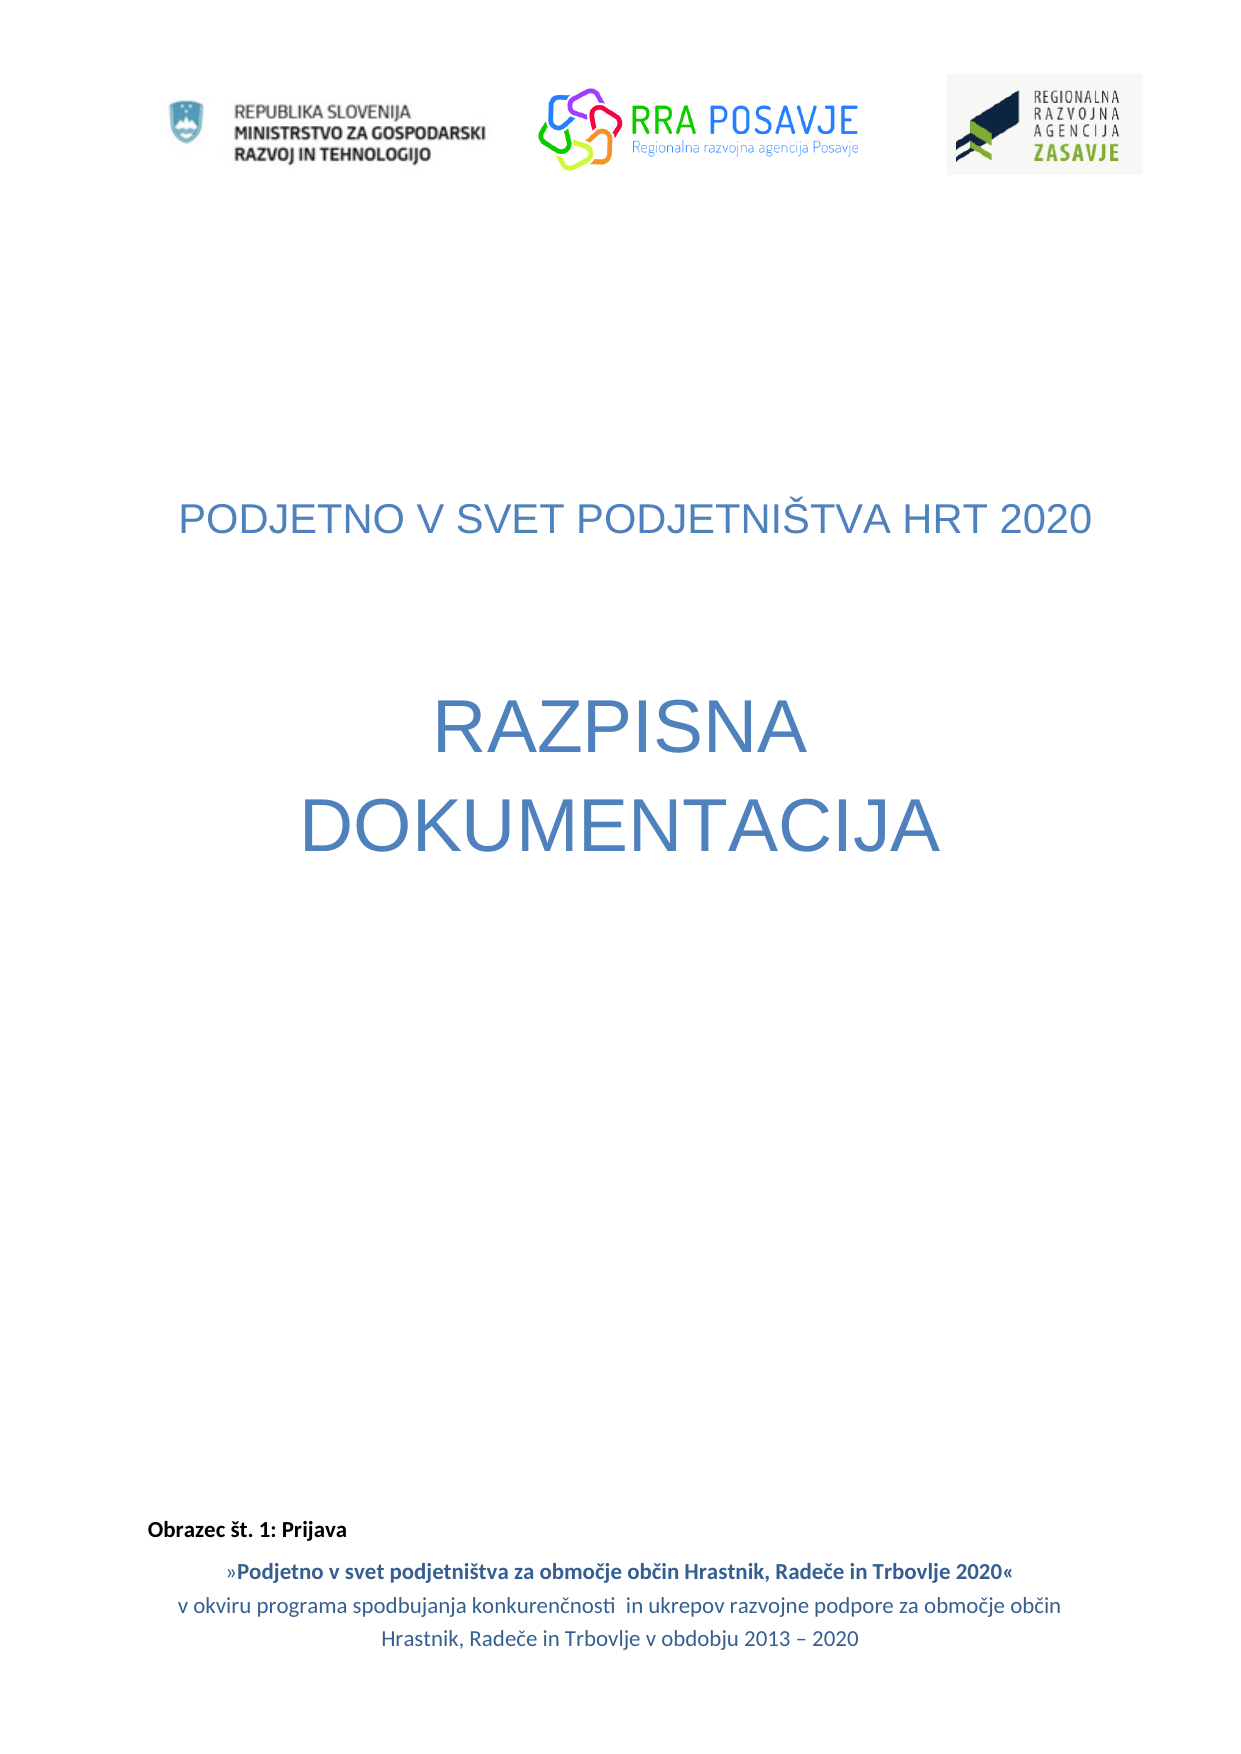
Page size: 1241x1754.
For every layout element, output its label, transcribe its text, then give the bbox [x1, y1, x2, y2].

text Obrazec št. 1: Prijava [148, 1510, 1093, 1543]
picture [947, 74, 1143, 175]
text PODJETNO V SVET PODJETNIŠTVA HRT 2020 [148, 494, 1093, 542]
picture [147, 73, 876, 178]
text RAZPISNA DOKUMENTACIJA [148, 682, 1093, 868]
